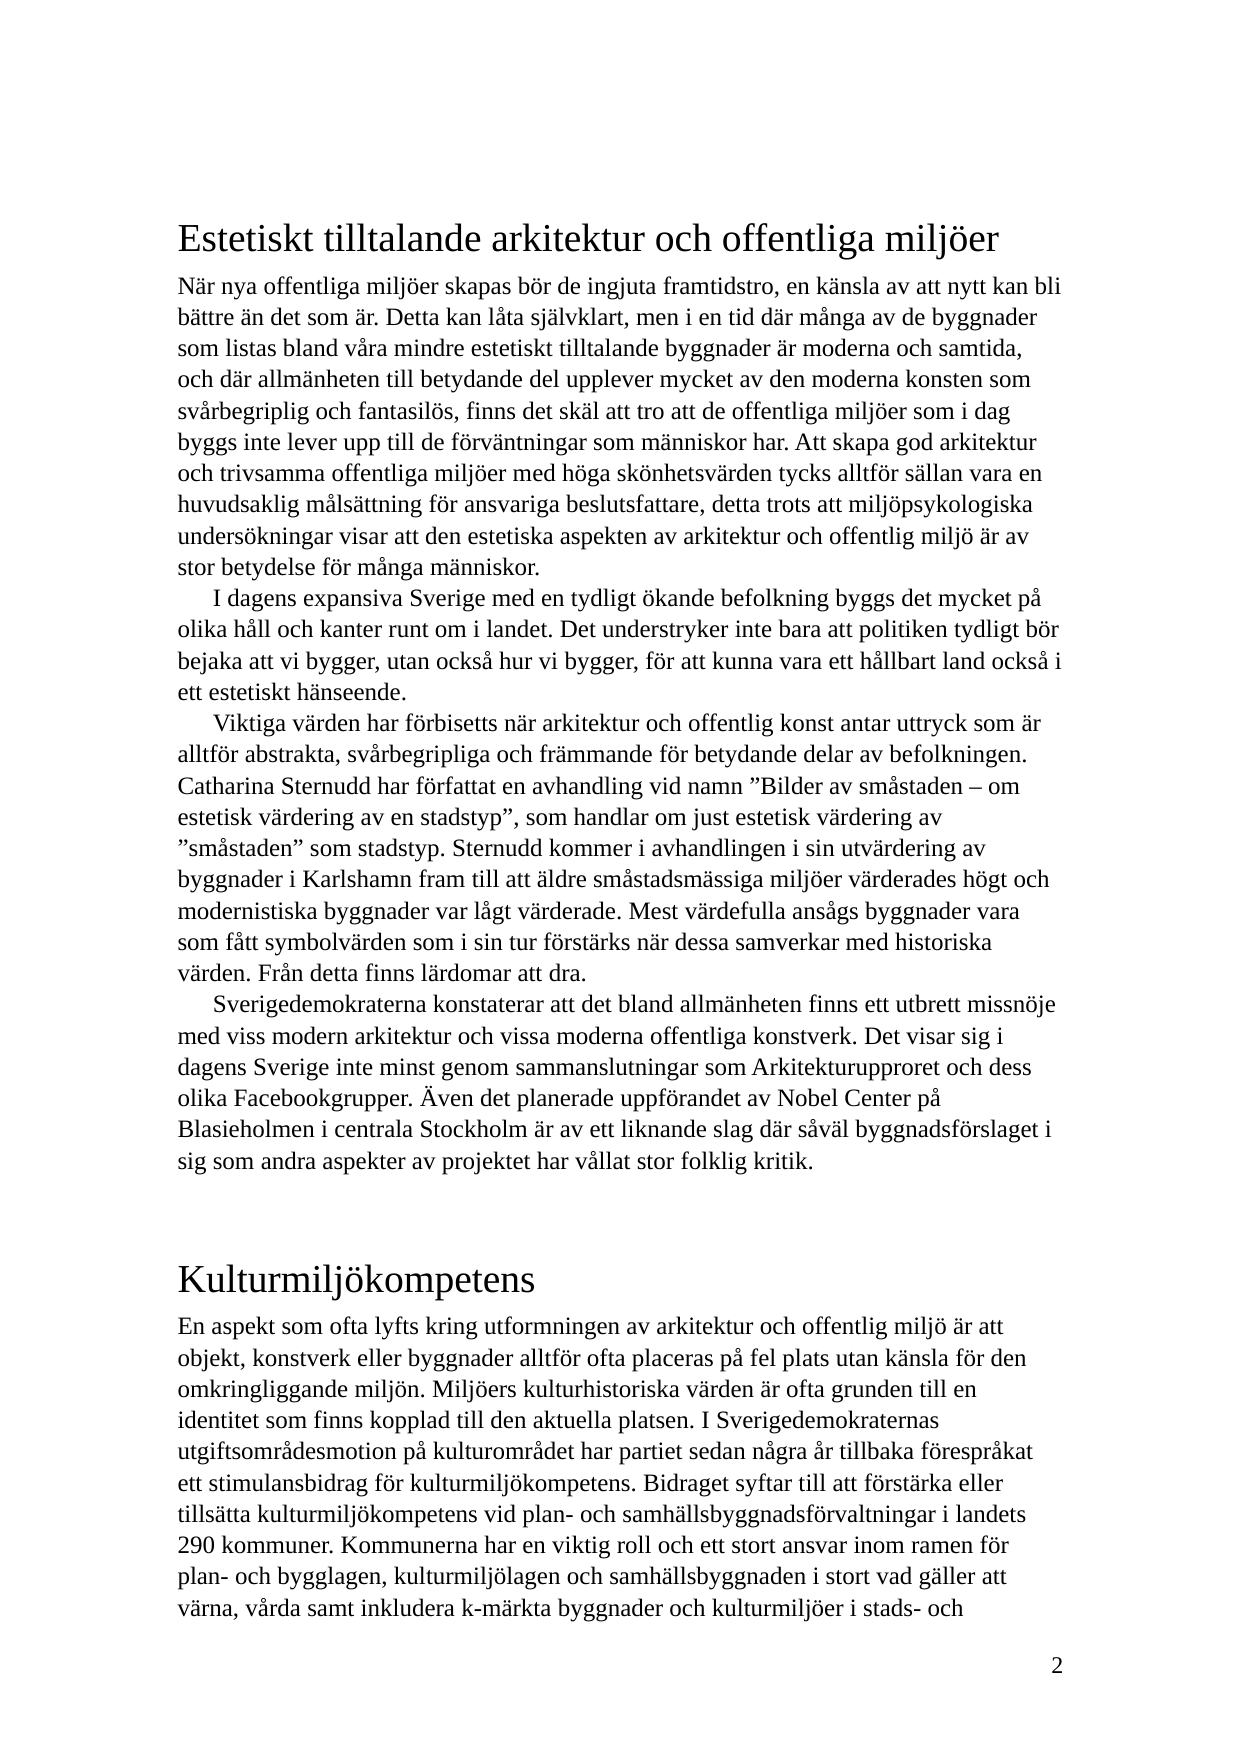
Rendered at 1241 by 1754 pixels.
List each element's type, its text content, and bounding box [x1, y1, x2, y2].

text Sverigedemokraterna konstaterar att det bland allmänheten finns ett utbrett missnöje med viss modern arkitektur och vissa moderna offentliga konstverk. Det visar sig i dagens Sverige inte minst genom sammanslutningar som Arkitekturupproret och dess olika Facebookgrupper. Även det planerade uppförandet av Nobel Center på Blasieholmen i centrala Stockholm är av ett liknande slag där såväl byggnadsförslaget i sig som andra aspekter av projektet har vållat stor folklig kritik. [177, 987, 1063, 1174]
text När nya offentliga miljöer skapas bör de ingjuta framtidstro, en känsla av att nytt kan bli bättre än det som är. Detta kan låta självklart, men i en tid där många av de byggnader som listas bland våra mindre estetiskt tilltalande byggnader är moderna och samtida, och där allmänheten till betydande del upplever mycket av den moderna konsten som svårbegriplig och fantasilös, finns det skäl att tro att de offentliga miljöer som i dag byggs inte lever upp till de förväntningar som människor har. Att skapa god arkitektur och trivsamma offentliga miljöer med höga skönhetsvärden tycks alltför sällan vara en huvudsaklig målsättning för ansvariga beslutsfattare, detta trots att miljöpsykologiska undersökningar visar att den estetiska aspekten av arkitektur och offentlig miljö är av stor betydelse för många människor. [177, 268, 1063, 581]
text Viktiga värden har förbisetts när arkitektur och offentlig konst antar uttryck som är alltför abstrakta, svårbegripliga och främmande för betydande delar av befolkningen. Catharina Sternudd har författat en avhandling vid namn ”Bilder av småstaden – om estetisk värdering av en stadstyp”, som handlar om just estetisk värdering av ”småstaden” som stadstyp. Sternudd kommer i avhandlingen i sin utvärdering av byggnader i Karlshamn fram till att äldre småstadsmässiga miljöer värderades högt och modernistiska byggnader var lågt värderade. Mest värdefulla ansågs byggnader vara som fått symbolvärden som i sin tur förstärks när dessa samverkar med historiska värden. Från detta finns lärdomar att dra. [177, 706, 1063, 987]
text I dagens expansiva Sverige med en tydligt ökande befolkning byggs det mycket på olika håll och kanter runt om i landet. Det understryker inte bara att politiken tydligt bör bejaka att vi bygger, utan också hur vi bygger, för att kunna vara ett hållbart land också i ett estetiskt hänseende. [177, 581, 1063, 706]
subtitle Kulturmiljökompetens [177, 1260, 1063, 1301]
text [177, 1309, 1063, 1621]
